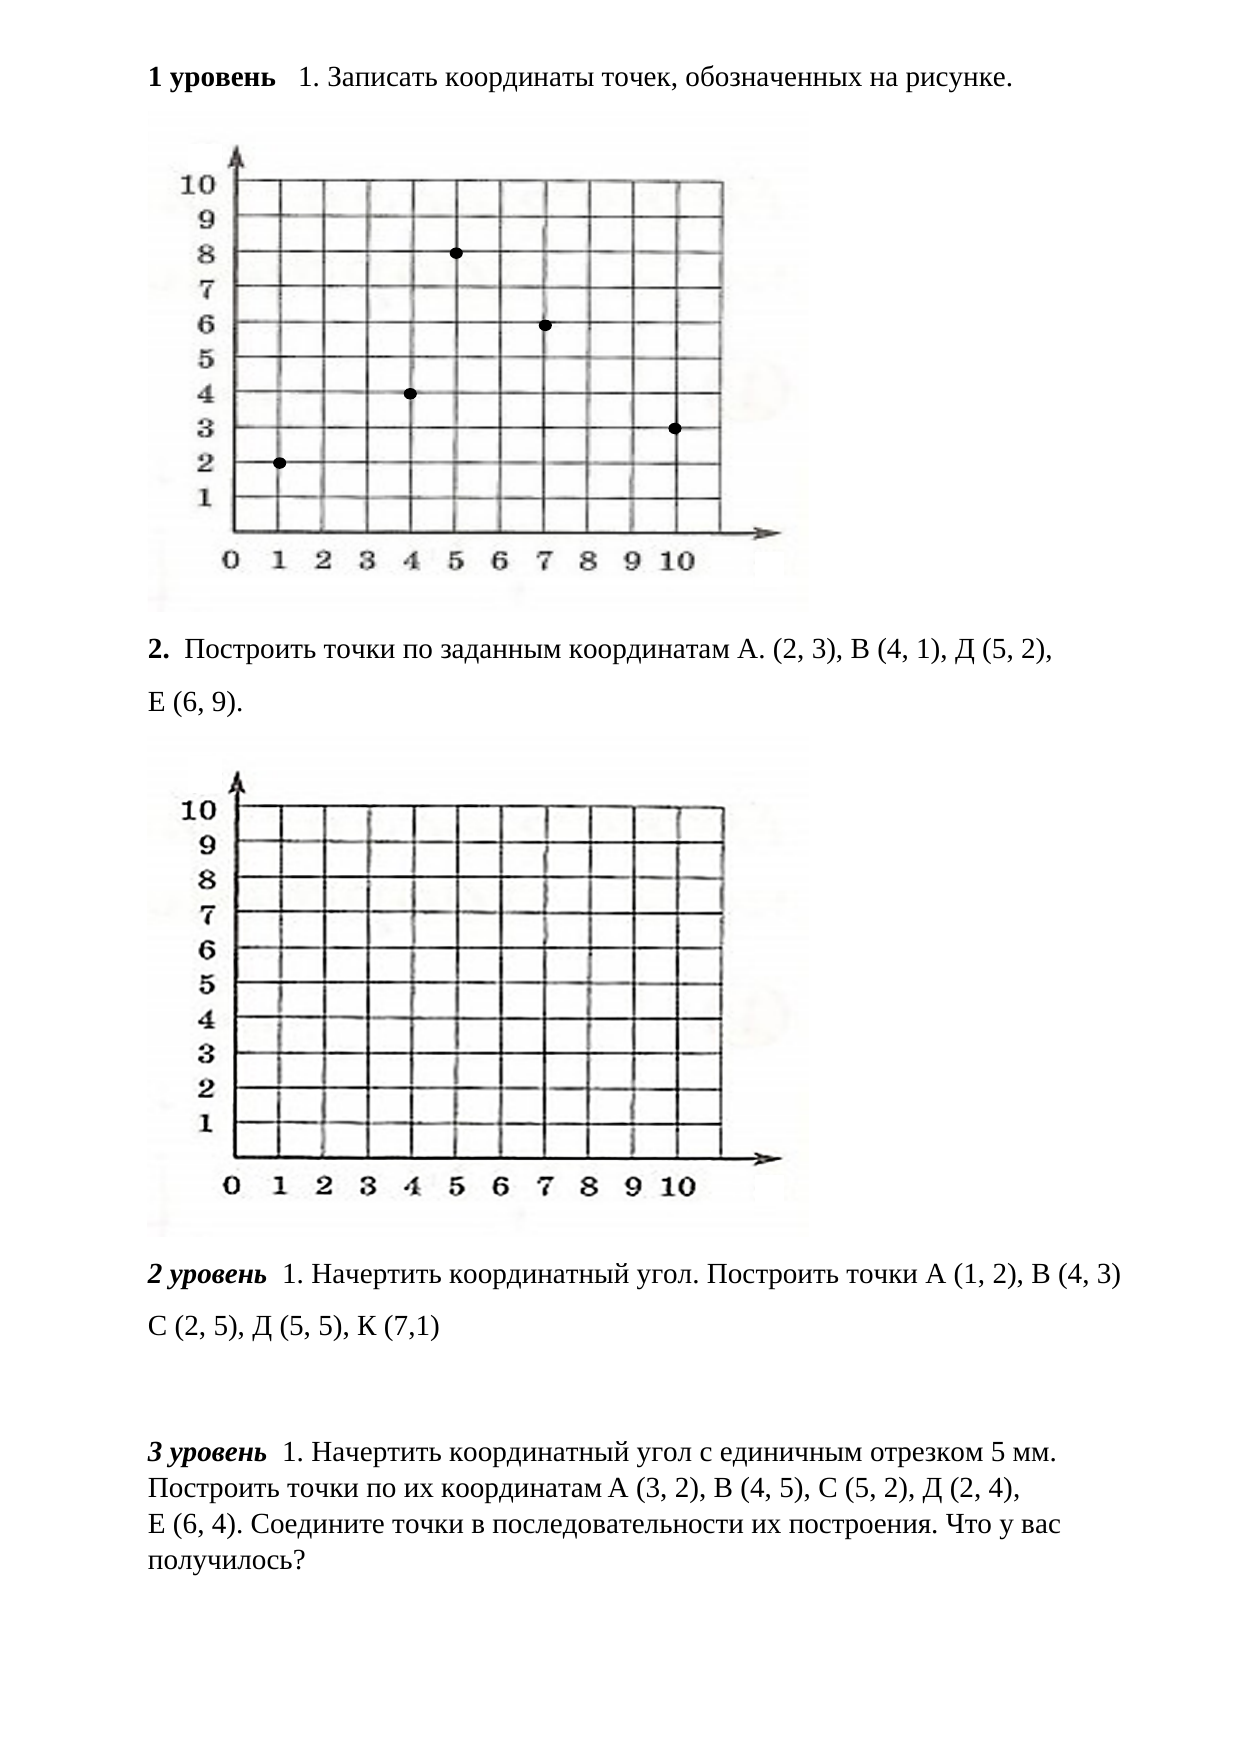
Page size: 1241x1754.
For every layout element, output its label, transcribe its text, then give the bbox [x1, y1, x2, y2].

text С (2, 5), Д (5, 5), К (7,1) [148, 1308, 1152, 1342]
text Е (6, 4). Соедините точки в последовательности их построения. Что у вас получилось? [148, 1506, 1152, 1576]
picture [147, 736, 809, 1237]
text 3 уровень 1. Начертить координатный угол с единичным отрезком 5 мм. Построить точки по их координатам А (3, 2), В (4, 5), С (5, 2), Д (2, 4), [148, 1434, 1152, 1503]
picture [147, 111, 809, 612]
text 1 уровень 1. Записать координаты точек, обозначенных на рисунке. [148, 59, 1152, 93]
text 2 уровень 1. Начертить координатный угол. Построить точки А (1, 2), В (4, 3) [148, 1256, 1152, 1289]
text Е (6, 9). [148, 684, 1152, 717]
text 2. Построить точки по заданным координатам А. (2, 3), В (4, 1), Д (5, 2), [148, 631, 1152, 665]
